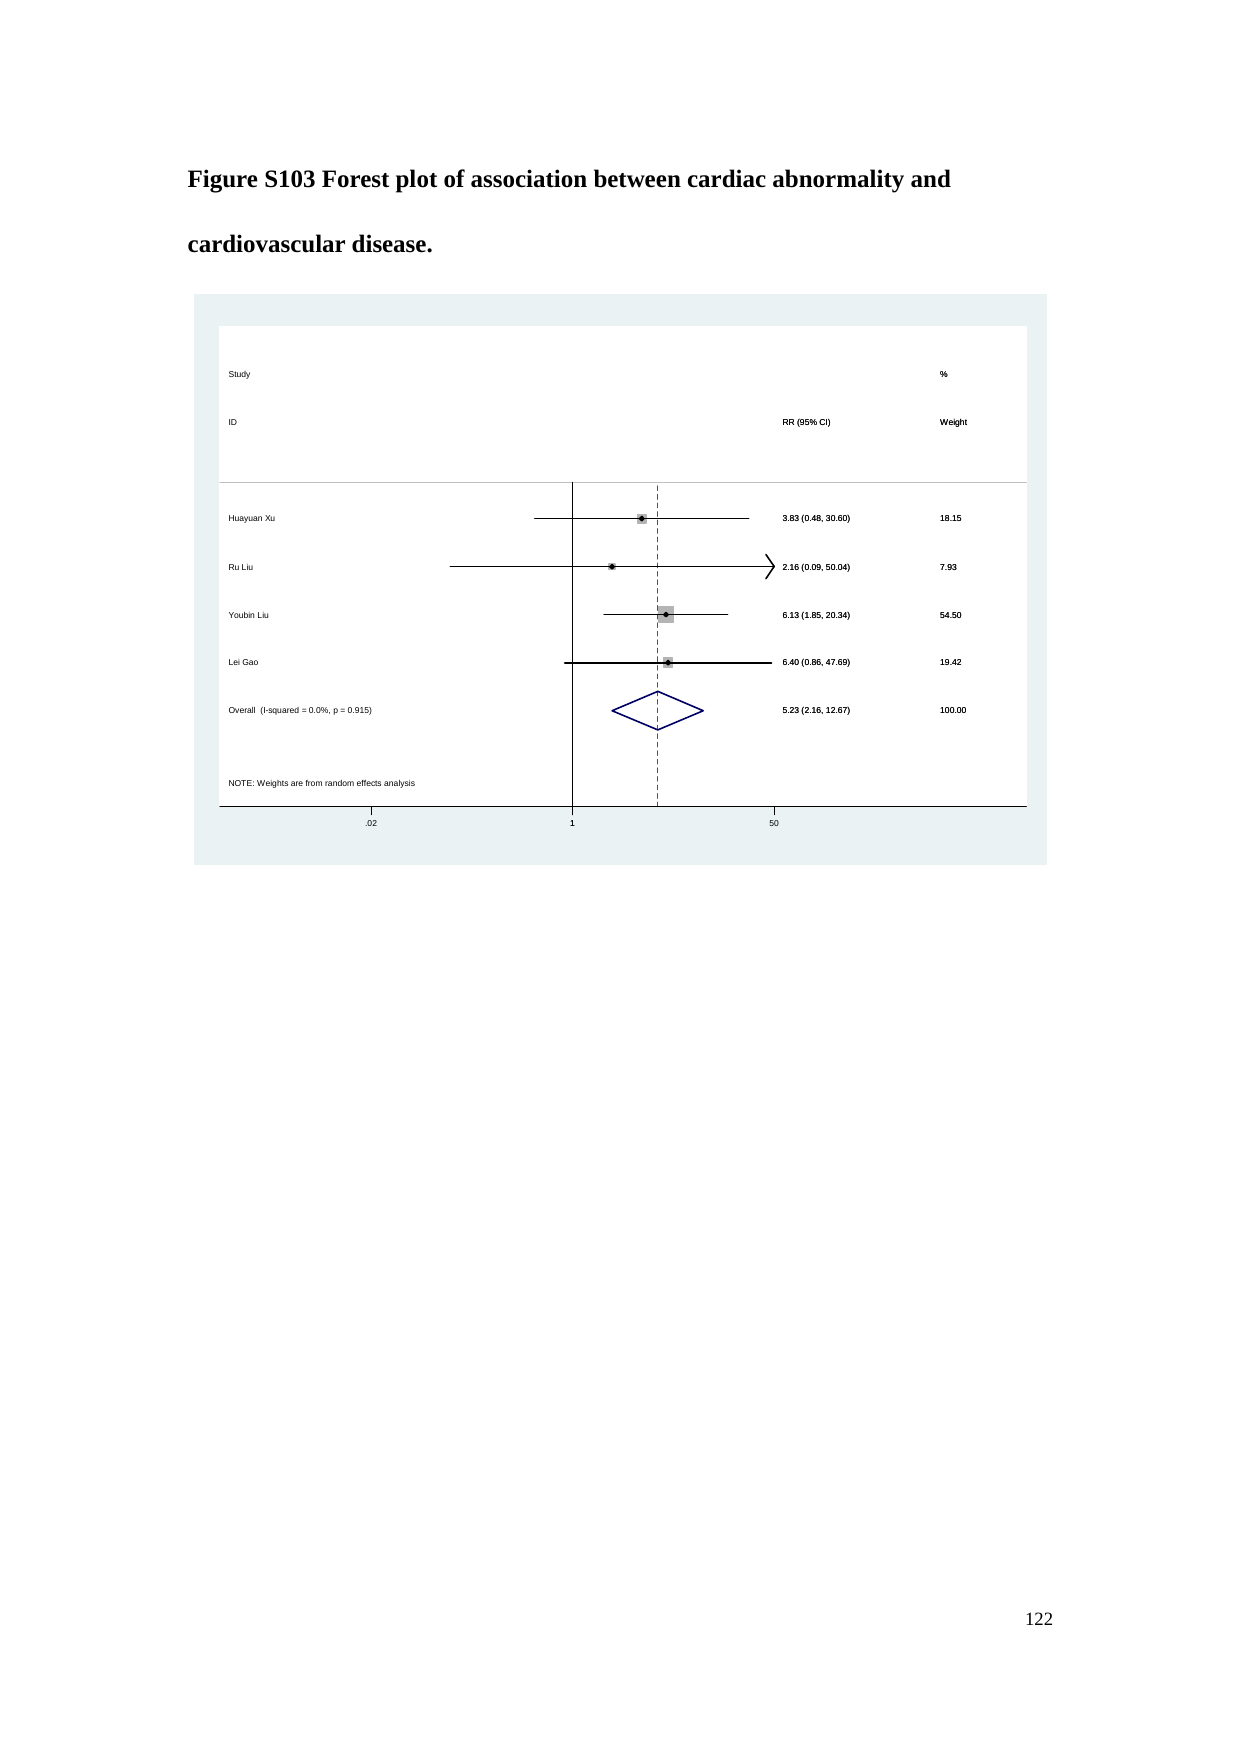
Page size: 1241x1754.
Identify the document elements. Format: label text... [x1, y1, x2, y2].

subtitle Figure S103 Forest plot of association between cardiac abnormality and cardiovascular disease. [187, 162, 1053, 259]
